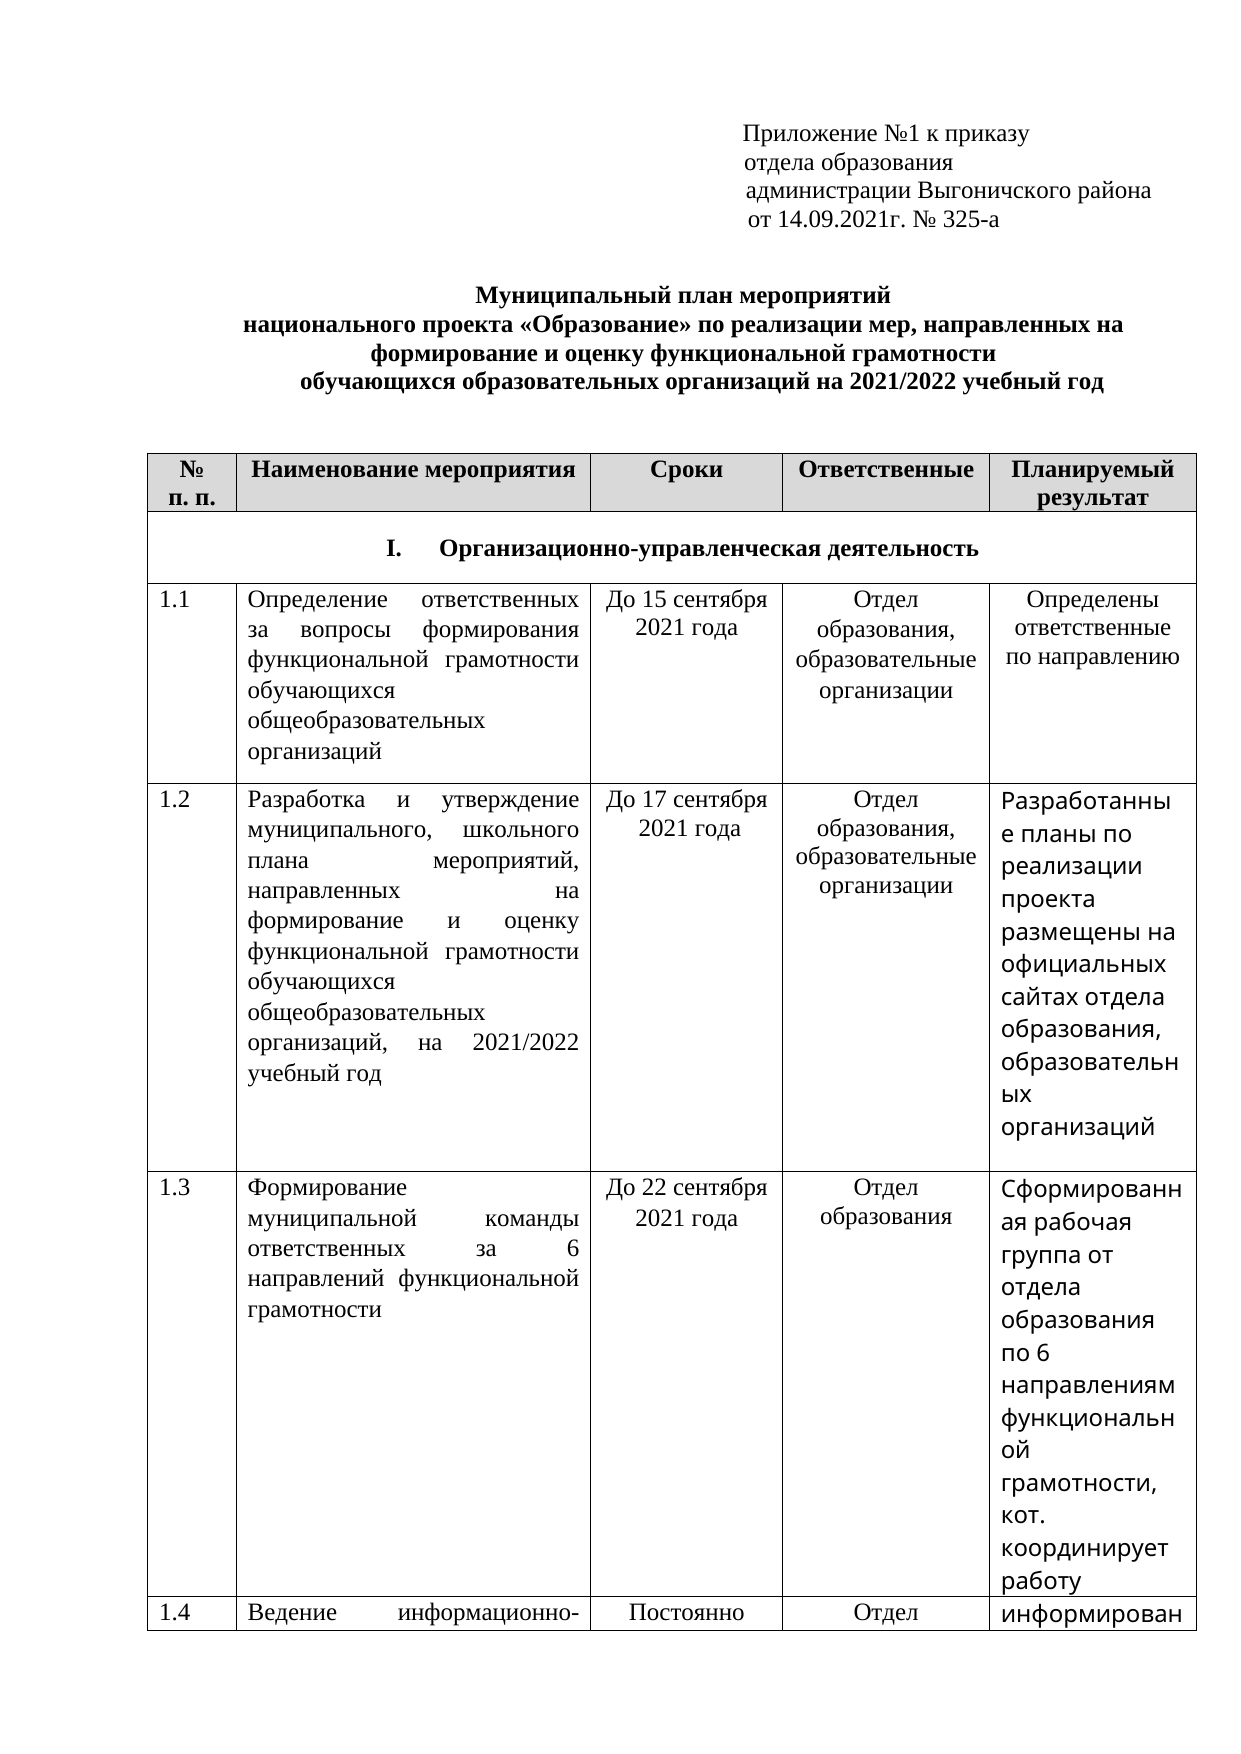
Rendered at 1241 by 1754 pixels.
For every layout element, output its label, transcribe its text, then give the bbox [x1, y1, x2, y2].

text администрации Выгоничского района [214, 176, 1152, 204]
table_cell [237, 1597, 590, 1630]
text отдела образования [214, 147, 1152, 176]
text национального проекта «Образование» по реализации мер, направленных на формирование и оценку функциональной грамотности [215, 309, 1152, 366]
table_cell Организационно-управленческая деятельность [148, 512, 1196, 583]
table_cell До 15 сентября 2021 года [591, 584, 782, 783]
table_cell Разработка и утверждение муниципального, школьного плана мероприятий, направленных на формирование и оценку функциональной грамотности обучающихся общеобразовательных организаций, на 2021/2022 учебный год [237, 784, 590, 1171]
table_cell До 22 сентября 2021 года [591, 1172, 782, 1596]
table_header № п. п. [148, 454, 236, 511]
table_cell 1.4 [148, 1597, 236, 1630]
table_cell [783, 1597, 989, 1630]
text Муниципальный план мероприятий [215, 280, 1152, 309]
table_cell До 17 сентября 2021 года [591, 784, 782, 1171]
list обучающихся образовательных организаций на 2021/2022 учебный год [252, 366, 1152, 395]
table_cell Постоянно [591, 1597, 782, 1630]
table_header Сроки [591, 454, 782, 511]
table_header Наименование мероприятия [237, 454, 590, 511]
table_cell 1.1 [148, 584, 236, 783]
table_cell Отдел образования, образовательные организации [783, 584, 989, 783]
table_cell Разработанные планы по реализации проекта размещены на официальных сайтах отдела образования, образовательных организаций [990, 784, 1196, 1171]
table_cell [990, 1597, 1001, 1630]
table_cell Отдел образования, образовательные организации [783, 784, 989, 1171]
table_cell Определены ответственные по направлению [990, 584, 1196, 783]
table_cell 1.2 [148, 784, 236, 1171]
table_cell Формирование муниципальной команды ответственных за 6 направлений функциональной грамотности [237, 1172, 590, 1596]
table_header Ответственные [783, 454, 989, 511]
table_cell 1.3 [148, 1172, 236, 1596]
text от 14.09.2021г. № 325-а [214, 204, 1152, 233]
text Приложение №1 к приказу [214, 118, 1152, 147]
table_cell Определение ответственных за вопросы формирования функциональной грамотности обучающихся общеобразовательных организаций [237, 584, 590, 783]
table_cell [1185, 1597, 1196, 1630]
table_header Планируемый результат [990, 454, 1196, 511]
table_cell Отдел образования [783, 1172, 989, 1596]
